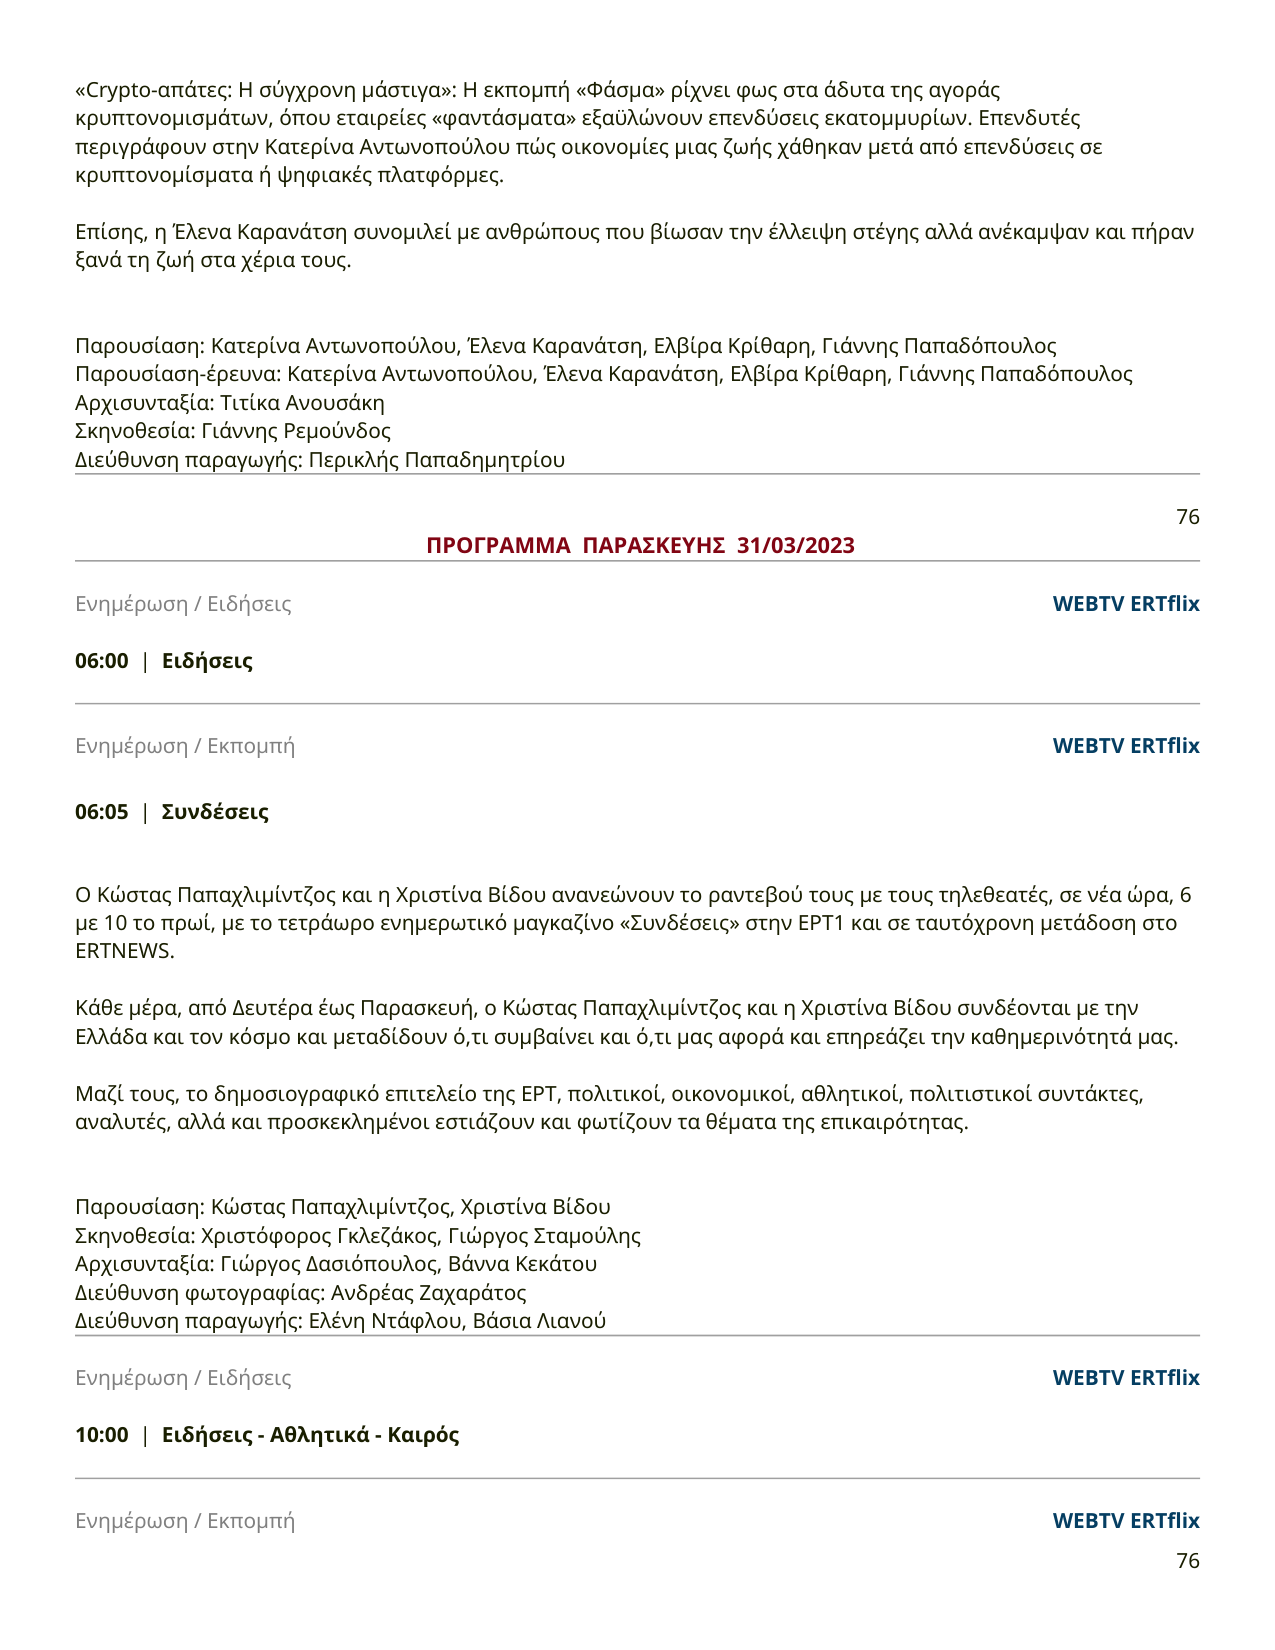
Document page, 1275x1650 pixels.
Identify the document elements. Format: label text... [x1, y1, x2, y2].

text Ο Κώστας Παπαχλιμίντζος και η Χριστίνα Βίδου ανανεώνουν το ραντεβού τους με τους τηλεθεατές, σε νέα ώρα, 6 με 10 το πρωί, με το τετράωρο ενημερωτικό μαγκαζίνο «Συνδέσεις» στην ΕΡΤ1 και σε ταυτόχρονη μετάδοση στο ERTNEWS. Κάθε μέρα, από Δευτέρα έως Παρασκευή, ο Κώστας Παπαχλιμίντζος και η Χριστίνα Βίδου συνδέονται με την Ελλάδα και τον κόσμο και μεταδίδουν ό,τι συμβαίνει και ό,τι μας αφορά και επηρεάζει την καθημερινότητά μας. Μαζί τους, το δημοσιογραφικό επιτελείο της ΕΡΤ, πολιτικοί, οικονομικοί, αθλητικοί, πολιτιστικοί συντάκτες, αναλυτές, αλλά και προσκεκλημένοι εστιάζουν και φωτίζουν τα θέματα της επικαιρότητας. [75, 880, 1200, 1136]
table_header WEBTV ERTflix [638, 589, 1200, 617]
text Παρουσίαση: Κατερίνα Αντωνοπούλου, Έλενα Καρανάτση, Ελβίρα Κρίθαρη, Γιάννης Παπαδόπουλος Παρουσίαση-έρευνα: Κατερίνα Αντωνοπούλου, Έλενα Καρανάτση, Ελβίρα Κρίθαρη, Γιάννης Παπαδόπουλος Αρχισυνταξία: Τιτίκα Ανουσάκη Σκηνοθεσία: Γιάννης Ρεμούνδος Διεύθυνση παραγωγής: Περικλής Παπαδημητρίου [75, 274, 1200, 473]
table_header WEBTV ERTflix [638, 1364, 1200, 1392]
table_header WEBTV ERTflix [638, 1506, 1200, 1535]
text ΠΡΟΓΡΑΜΜΑ ΠΑΡΑΣΚΕΥΗΣ 31/03/2023 [75, 530, 1200, 560]
table_header WEBTV ERTflix [638, 732, 1200, 760]
text 10:00 | Ειδήσεις - Αθλητικά - Καιρός [75, 1392, 1200, 1477]
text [75, 75, 1200, 274]
table_header Ενημέρωση / Ειδήσεις [75, 589, 637, 617]
table_header Ενημέρωση / Εκπομπή [75, 732, 637, 760]
text 06:05 | Συνδέσεις [75, 760, 1200, 855]
text Παρουσίαση: Κώστας Παπαχλιμίντζος, Χριστίνα Βίδου Σκηνοθεσία: Χριστόφορος Γκλεζάκος, Γιώργος Σταμούλης Αρχισυνταξία: Γιώργος Δασιόπουλος, Βάννα Κεκάτου Διεύθυνση φωτογραφίας: Ανδρέας Ζαχαράτος Διεύθυνση παραγωγής: Ελένη Ντάφλου, Βάσια Λιανού [75, 1136, 1200, 1334]
table_header Ενημέρωση / Εκπομπή [75, 1506, 637, 1535]
text 06:00 | Ειδήσεις [75, 617, 1200, 702]
table_header Ενημέρωση / Ειδήσεις [75, 1364, 637, 1392]
